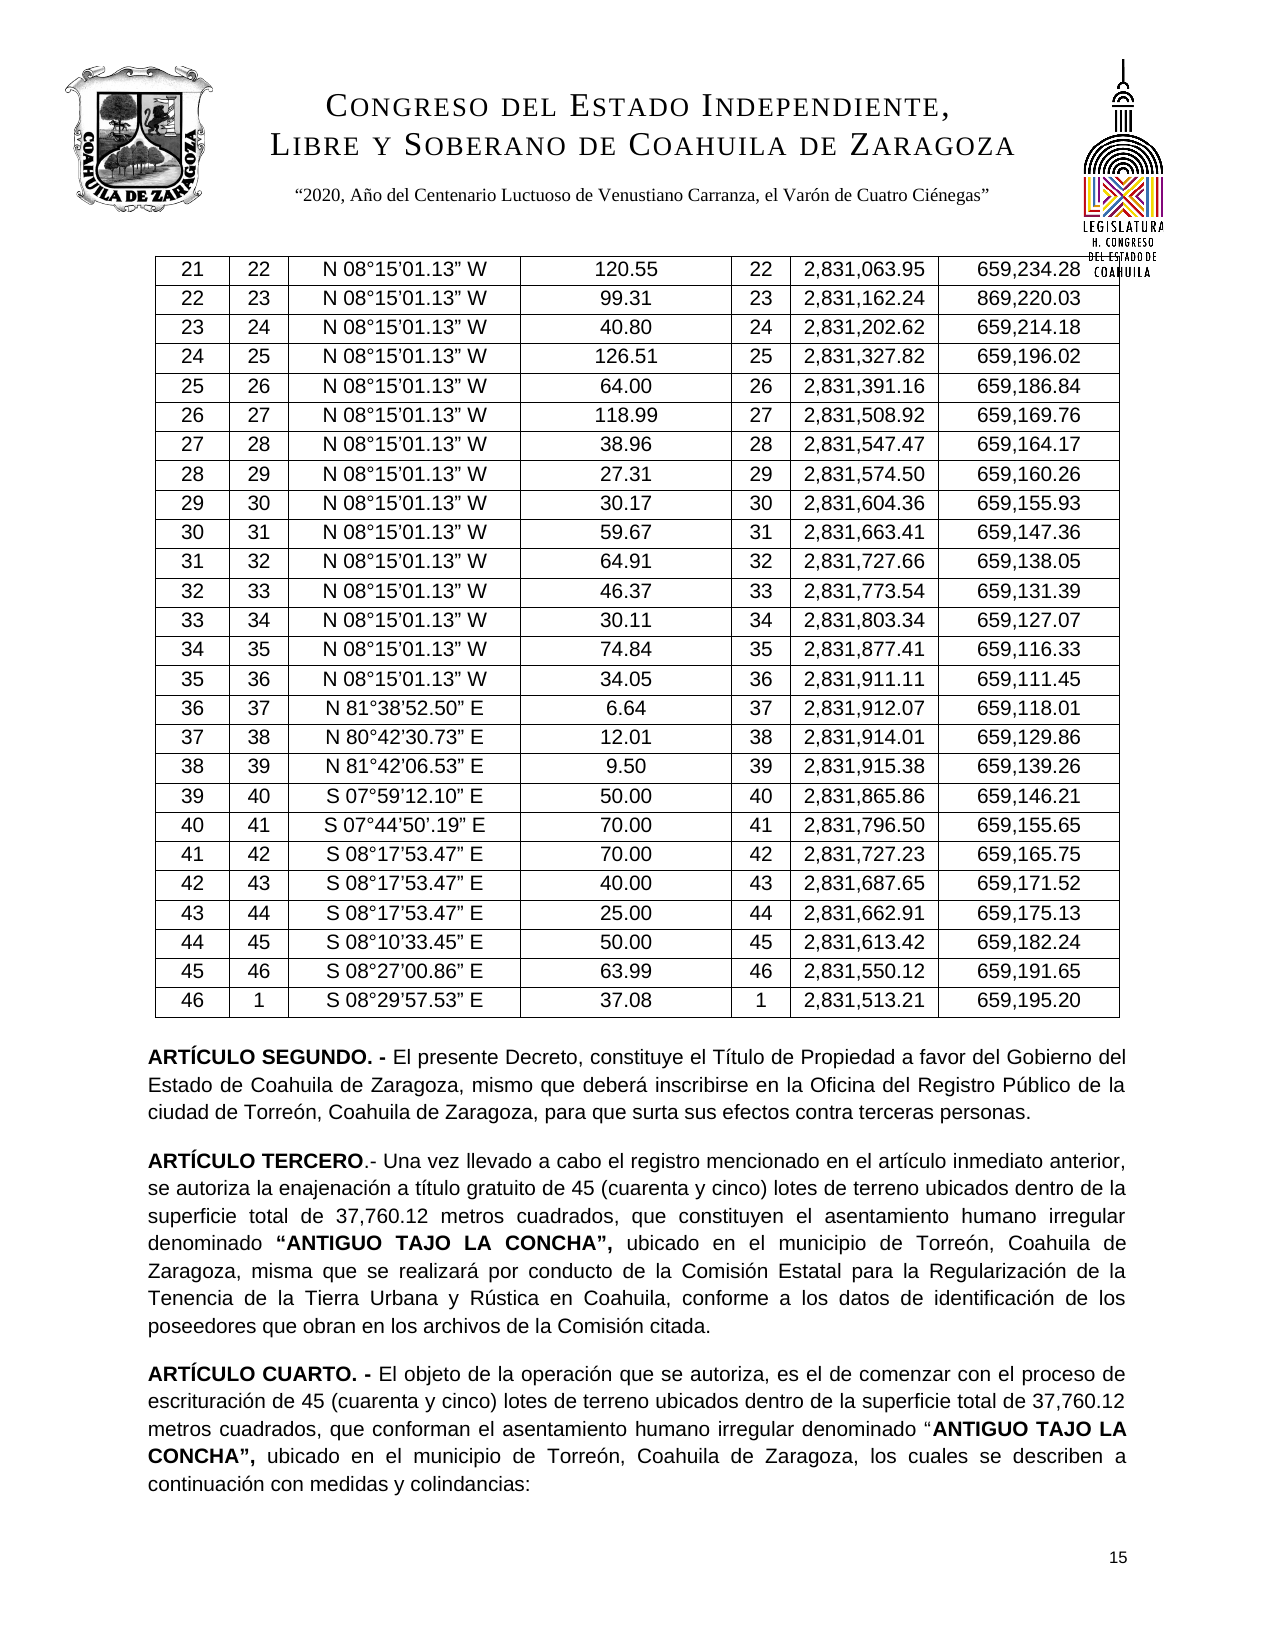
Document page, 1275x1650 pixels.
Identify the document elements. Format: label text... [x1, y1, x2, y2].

table_cell 659,175.13 [939, 901, 1119, 929]
table_cell 659,129.86 [939, 725, 1119, 753]
table_cell 118.99 [521, 403, 731, 431]
table_cell 50.00 [521, 784, 731, 812]
table_cell 26 [156, 403, 229, 431]
table_cell 34 [156, 637, 229, 665]
table_cell 31 [732, 520, 790, 548]
table_cell N 08°15’01.13” W [289, 315, 520, 343]
table_cell N 08°15’01.13” W [289, 549, 520, 577]
table_cell 30 [156, 520, 229, 548]
table_cell 29 [230, 461, 288, 490]
table_cell 46 [156, 988, 229, 1017]
table_cell 42 [230, 842, 288, 870]
table_cell N 80°42’30.73” E [289, 725, 520, 753]
table_cell 38 [230, 725, 288, 753]
table_cell 2,831,391.16 [791, 374, 938, 402]
table_cell 659,155.93 [939, 491, 1119, 519]
table_cell 99.31 [521, 286, 731, 314]
table_cell 2,831,604.36 [791, 491, 938, 519]
table_cell 25.00 [521, 901, 731, 929]
table_cell 2,831,550.12 [791, 959, 938, 987]
table_cell 659,191.65 [939, 959, 1119, 987]
table_cell 659,138.05 [939, 549, 1119, 577]
table_cell N 08°15’01.13” W [289, 257, 520, 285]
table_cell S 08°17’53.47” E [289, 842, 520, 870]
table_cell 126.51 [521, 344, 731, 373]
table_cell 74.84 [521, 637, 731, 665]
table_cell 23 [230, 286, 288, 314]
table_cell 35 [732, 637, 790, 665]
table_cell N 08°15’01.13” W [289, 491, 520, 519]
table_cell 44 [230, 901, 288, 929]
table_cell 42 [156, 871, 229, 899]
table_cell 27.31 [521, 461, 731, 490]
table_cell 41 [156, 842, 229, 870]
table_cell 26 [732, 374, 790, 402]
table_cell 2,831,508.92 [791, 403, 938, 431]
table_cell 659,164.17 [939, 432, 1119, 460]
table_cell 38 [732, 725, 790, 753]
table_cell 46.37 [521, 579, 731, 607]
table_cell 31 [230, 520, 288, 548]
table_cell 22 [732, 257, 790, 285]
table_cell S 08°17’53.47” E [289, 871, 520, 899]
table_cell S 08°10’33.45” E [289, 930, 520, 958]
table_cell 659,111.45 [939, 666, 1119, 694]
table_cell 2,831,687.65 [791, 871, 938, 899]
table_cell 36 [156, 696, 229, 724]
table_cell 39 [156, 784, 229, 812]
table_cell 2,831,162.24 [791, 286, 938, 314]
table_cell 37 [230, 696, 288, 724]
table_cell 659,155.65 [939, 813, 1119, 841]
table_cell 35 [230, 637, 288, 665]
table_cell 50.00 [521, 930, 731, 958]
table_cell 2,831,803.34 [791, 608, 938, 636]
text ARTÍCULO TERCERO.- Una vez llevado a cabo el registro mencionado en el artículo inmediato anterior, se autoriza la enajenación a título gratuito de 45 (cuarenta y cinco) lotes de terreno ubicados dentro de la superficie total de 37,760.12 metros cuadrados, que constituyen el asentamiento humano irregular denominado “ANTIGUO TAJO LA CONCHA”, ubicado en el municipio de Torreón, Coahuila de Zaragoza, misma que se realizará por conducto de la Comisión Estatal para la Regularización de la Tenencia de la Tierra Urbana y Rústica en Coahuila, conforme a los datos de identificación de los poseedores que obran en los archivos de la Comisión citada. [148, 1148, 1127, 1337]
table_cell 28 [230, 432, 288, 460]
table_cell 2,831,773.54 [791, 579, 938, 607]
text ARTÍCULO SEGUNDO. - El presente Decreto, constituye el Título de Propiedad a favor del Gobierno del Estado de Coahuila de Zaragoza, mismo que deberá inscribirse en la Oficina del Registro Público de la ciudad de Torreón, Coahuila de Zaragoza, para que surta sus efectos contra terceras personas. [148, 1045, 1127, 1124]
table_cell 33 [230, 579, 288, 607]
table_cell 2,831,796.50 [791, 813, 938, 841]
table_cell 12.01 [521, 725, 731, 753]
table_cell 27 [156, 432, 229, 460]
table_cell 35 [156, 666, 229, 694]
table_cell 34 [230, 608, 288, 636]
table_cell 43 [230, 871, 288, 899]
table_cell 869,220.03 [939, 286, 1119, 314]
table_cell 25 [732, 344, 790, 373]
table_cell S 07°59’12.10” E [289, 784, 520, 812]
table_cell 22 [230, 257, 288, 285]
table_cell 29 [156, 491, 229, 519]
table_cell 24 [156, 344, 229, 373]
picture [1083, 59, 1164, 277]
picture [64, 66, 213, 212]
table_cell 24 [230, 315, 288, 343]
table_cell 38 [156, 754, 229, 782]
table_cell 27 [230, 403, 288, 431]
table_cell 29 [732, 461, 790, 490]
table_cell N 08°15’01.13” W [289, 461, 520, 490]
table_cell N 08°15’01.13” W [289, 403, 520, 431]
table_cell 28 [156, 461, 229, 490]
table_cell 2,831,727.23 [791, 842, 938, 870]
table_cell 659,139.26 [939, 754, 1119, 782]
table_cell 25 [230, 344, 288, 373]
table_cell 22 [156, 286, 229, 314]
table_cell 659,160.26 [939, 461, 1119, 490]
table_cell 40 [732, 784, 790, 812]
table_cell 659,182.24 [939, 930, 1119, 958]
table_cell 659,196.02 [939, 344, 1119, 373]
table_cell 659,165.75 [939, 842, 1119, 870]
table_cell 2,831,865.86 [791, 784, 938, 812]
table_cell 659,146.21 [939, 784, 1119, 812]
table_cell 27 [732, 403, 790, 431]
table_cell 70.00 [521, 813, 731, 841]
table_cell 23 [156, 315, 229, 343]
table_cell 40 [230, 784, 288, 812]
table_cell 31 [156, 549, 229, 577]
table_cell 21 [156, 257, 229, 285]
table_cell 44 [732, 901, 790, 929]
table_cell 120.55 [521, 257, 731, 285]
table_cell 2,831,663.41 [791, 520, 938, 548]
table_cell 46 [230, 959, 288, 987]
table_cell 659,186.84 [939, 374, 1119, 402]
table_cell 24 [732, 315, 790, 343]
table_cell 2,831,914.01 [791, 725, 938, 753]
table_cell 30 [732, 491, 790, 519]
table_cell 38.96 [521, 432, 731, 460]
table_cell 6.64 [521, 696, 731, 724]
table_cell 46 [732, 959, 790, 987]
table_cell 2,831,327.82 [791, 344, 938, 373]
table_cell 32 [156, 579, 229, 607]
table_cell 2,831,063.95 [791, 257, 938, 285]
table_cell 659,214.18 [939, 315, 1119, 343]
table_cell 64.00 [521, 374, 731, 402]
table_cell N 08°15’01.13” W [289, 344, 520, 373]
table_cell 37.08 [521, 988, 731, 1017]
table_cell N 81°42’06.53” E [289, 754, 520, 782]
table_cell N 08°15’01.13” W [289, 637, 520, 665]
table_cell 2,831,202.62 [791, 315, 938, 343]
table_cell 659,171.52 [939, 871, 1119, 899]
table_cell 59.67 [521, 520, 731, 548]
table_cell 659,131.39 [939, 579, 1119, 607]
table_cell S 07°44’50’.19” E [289, 813, 520, 841]
table_cell 30 [230, 491, 288, 519]
table_cell 64.91 [521, 549, 731, 577]
table_cell N 08°15’01.13” W [289, 520, 520, 548]
table_cell N 08°15’01.13” W [289, 286, 520, 314]
table_cell 32 [732, 549, 790, 577]
table_cell N 08°15’01.13” W [289, 374, 520, 402]
table_cell 659,116.33 [939, 637, 1119, 665]
table_cell 2,831,912.07 [791, 696, 938, 724]
table_cell 45 [156, 959, 229, 987]
table_cell 659,169.76 [939, 403, 1119, 431]
table_cell 63.99 [521, 959, 731, 987]
table_cell 659,195.20 [939, 988, 1119, 1017]
table_cell S 08°27’00.86” E [289, 959, 520, 987]
table_cell S 08°17’53.47” E [289, 901, 520, 929]
table_cell 2,831,911.11 [791, 666, 938, 694]
table_cell 2,831,877.41 [791, 637, 938, 665]
table_cell 70.00 [521, 842, 731, 870]
table_cell 659,147.36 [939, 520, 1119, 548]
table_cell 2,831,727.66 [791, 549, 938, 577]
table_cell 37 [732, 696, 790, 724]
table_cell 34.05 [521, 666, 731, 694]
table_cell N 08°15’01.13” W [289, 432, 520, 460]
table_cell 45 [230, 930, 288, 958]
table_cell 39 [230, 754, 288, 782]
table_cell 2,831,662.91 [791, 901, 938, 929]
table_cell 41 [230, 813, 288, 841]
table_cell 26 [230, 374, 288, 402]
table_cell 42 [732, 842, 790, 870]
table_cell 1 [732, 988, 790, 1017]
table_cell 43 [732, 871, 790, 899]
table_cell 33 [732, 579, 790, 607]
table_cell 36 [230, 666, 288, 694]
table_cell 44 [156, 930, 229, 958]
table_cell 23 [732, 286, 790, 314]
table_cell 1 [230, 988, 288, 1017]
table_cell S 08°29’57.53” E [289, 988, 520, 1017]
table_cell 2,831,915.38 [791, 754, 938, 782]
table_cell 37 [156, 725, 229, 753]
table_cell 30.17 [521, 491, 731, 519]
table_cell 32 [230, 549, 288, 577]
table_cell 45 [732, 930, 790, 958]
table_cell 43 [156, 901, 229, 929]
table_cell N 08°15’01.13” W [289, 579, 520, 607]
table_cell 659,234.28 [939, 257, 1119, 285]
text ARTÍCULO CUARTO. - El objeto de la operación que se autoriza, es el de comenzar con el proceso de escrituración de 45 (cuarenta y cinco) lotes de terreno ubicados dentro de la superficie total de 37,760.12 metros cuadrados, que conforman el asentamiento humano irregular denominado “ANTIGUO TAJO LA CONCHA”, ubicado en el municipio de Torreón, Coahuila de Zaragoza, los cuales se describen a continuación con medidas y colindancias: [148, 1362, 1127, 1496]
table_cell 2,831,574.50 [791, 461, 938, 490]
table_cell 41 [732, 813, 790, 841]
table_cell 34 [732, 608, 790, 636]
table_cell 25 [156, 374, 229, 402]
table_cell 659,127.07 [939, 608, 1119, 636]
table_cell 28 [732, 432, 790, 460]
table_cell 2,831,513.21 [791, 988, 938, 1017]
table_cell 40.00 [521, 871, 731, 899]
table_cell 40 [156, 813, 229, 841]
table_cell N 08°15’01.13” W [289, 666, 520, 694]
table_cell N 81°38’52.50” E [289, 696, 520, 724]
table_cell 659,118.01 [939, 696, 1119, 724]
table_cell 2,831,613.42 [791, 930, 938, 958]
table_cell 33 [156, 608, 229, 636]
table_cell 40.80 [521, 315, 731, 343]
table_cell 39 [732, 754, 790, 782]
table_cell 30.11 [521, 608, 731, 636]
table_cell 36 [732, 666, 790, 694]
table_cell 2,831,547.47 [791, 432, 938, 460]
table_cell 9.50 [521, 754, 731, 782]
table_cell N 08°15’01.13” W [289, 608, 520, 636]
